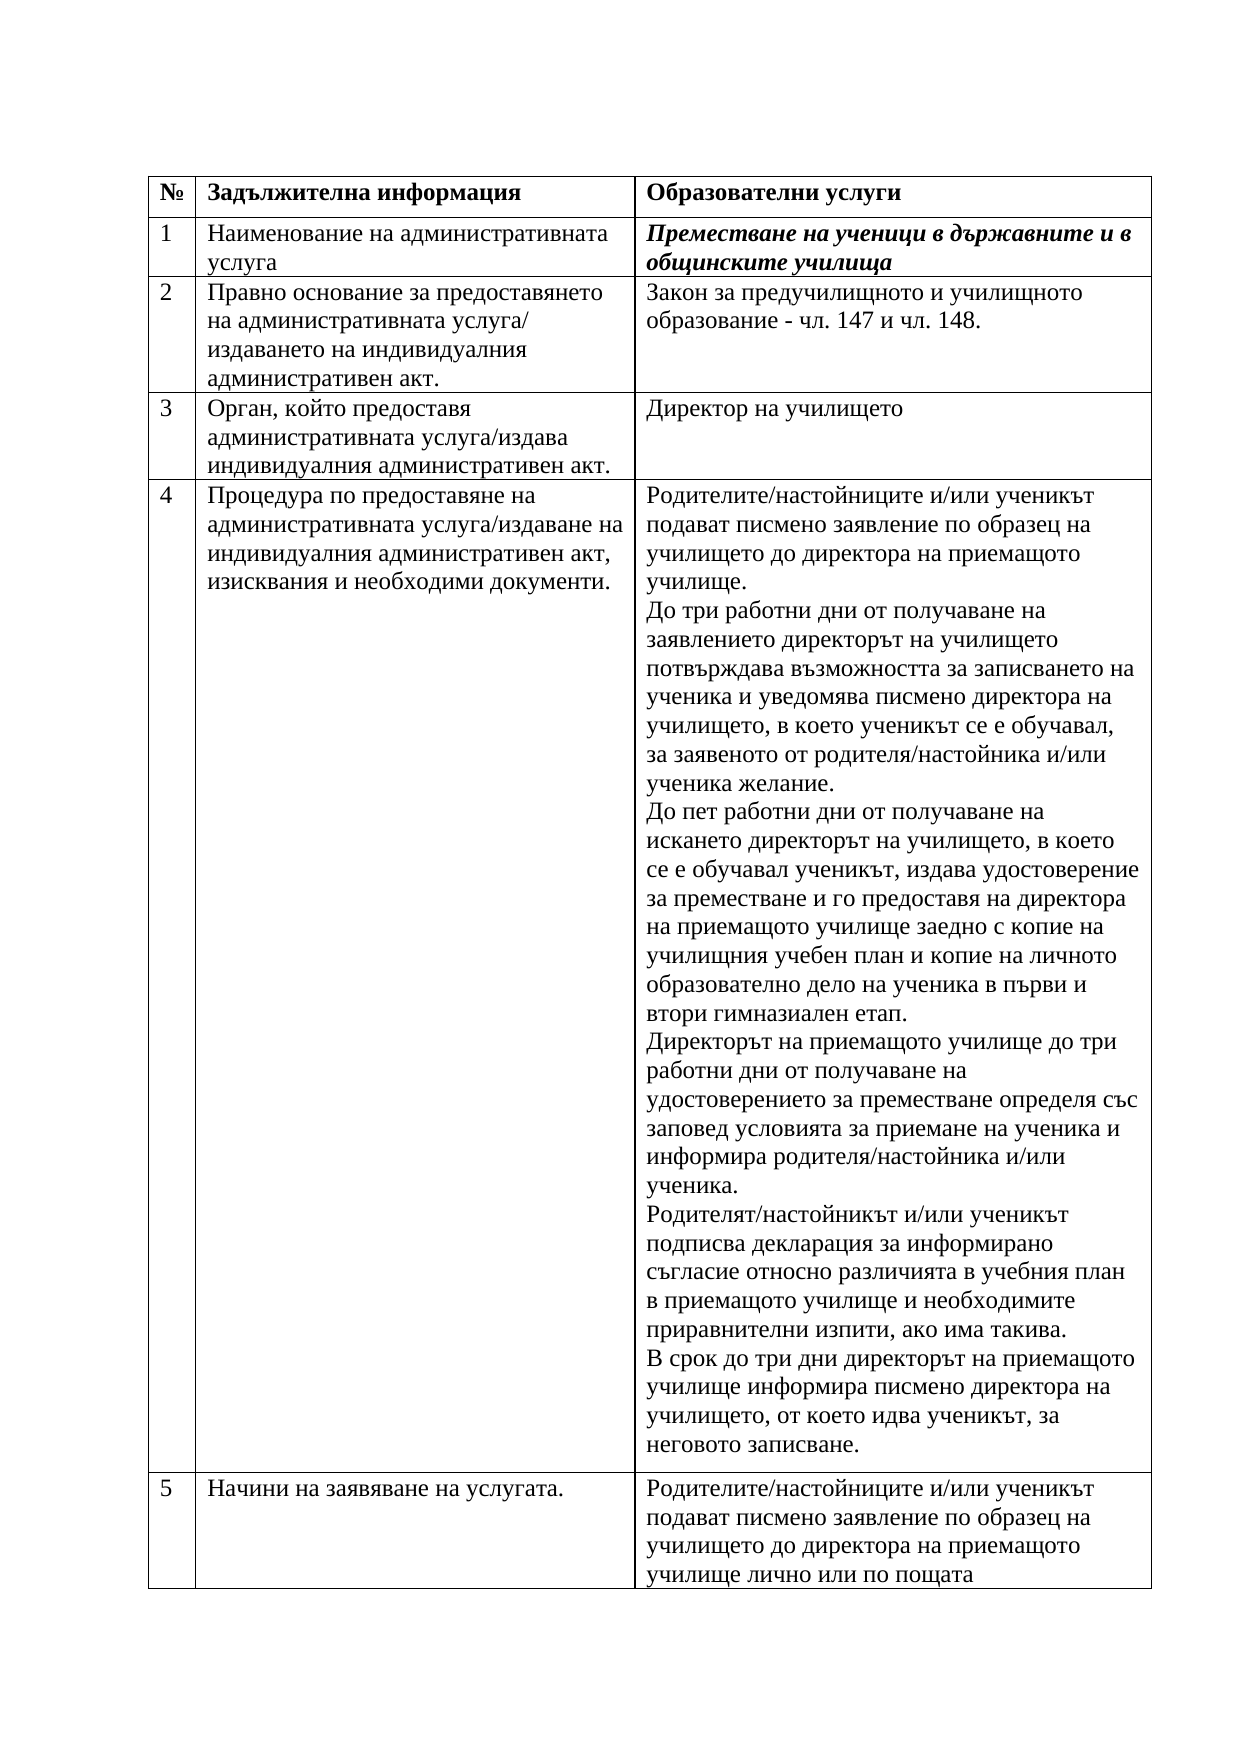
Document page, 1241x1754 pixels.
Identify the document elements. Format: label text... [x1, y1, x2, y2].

table_cell Закон за предучилищното и училищното образование - чл. 147 и чл. 148. [636, 277, 1151, 392]
table_header Образователни услуги [636, 177, 1151, 217]
table_cell Правно основание за предоставянето на административната услуга/ издаването на индивидуалния административен акт. [196, 277, 634, 392]
table_cell Родителите/настойниците и/или ученикът подават писмено заявление по образец на училището до директора на приемащото училище. До три работни дни от получаване на заявлението директорът на училището потвърждава възможността за записването на ученика и уведомява писмено директора на училището, в което ученикът се е обучавал, за заявеното от родителя/настойника и/или ученика желание. До пет работни дни от получаване на искането директорът на училището, в което се е обучавал ученикът, издава удостоверение за преместване и го предоставя на директора на приемащото училище заедно с копие на училищния учебен план и копие на личното образователно дело на ученика в първи и втори гимназиален етап. Директорът на приемащото училище до три работни дни от получаване на удостоверението за преместване определя със заповед условията за приемане на ученика и информира родителя/настойника и/или ученика. Родителят/настойникът и/или ученикът подписва декларация за информирано съгласие относно различията в учебния план в приемащото училище и необходимите приравнителни изпити, ако има такива. В срок до три дни директорът на приемащото училище информира писмено директора на училището, от което идва ученикът, за неговото записване. [636, 480, 1151, 1472]
table_cell Родителите/настойниците и/или ученикът подават писмено заявление по образец на училището до директора на приемащото училище лично или по пощата [636, 1473, 1151, 1588]
table_cell Начини на заявяване на услугата. [196, 1473, 634, 1588]
table_cell Директор на училището [636, 393, 1151, 479]
table_cell 5 [149, 1473, 195, 1588]
table_cell Орган, който предоставя административната услуга/издава индивидуалния административен акт. [196, 393, 634, 479]
table_header № [149, 177, 195, 217]
table_cell Процедура по предоставяне на административната услуга/издаване на индивидуалния административен акт, изисквания и необходими документи. [196, 480, 634, 1472]
table_cell 2 [149, 277, 195, 392]
table_cell Преместване на ученици в държавните и в общинските училища [636, 218, 1151, 276]
table_cell Наименование на административната услуга [196, 218, 634, 276]
table_cell 1 [149, 218, 195, 276]
table_cell 4 [149, 480, 195, 1472]
table_header Задължителна информация [196, 177, 634, 217]
table_cell 3 [149, 393, 195, 479]
